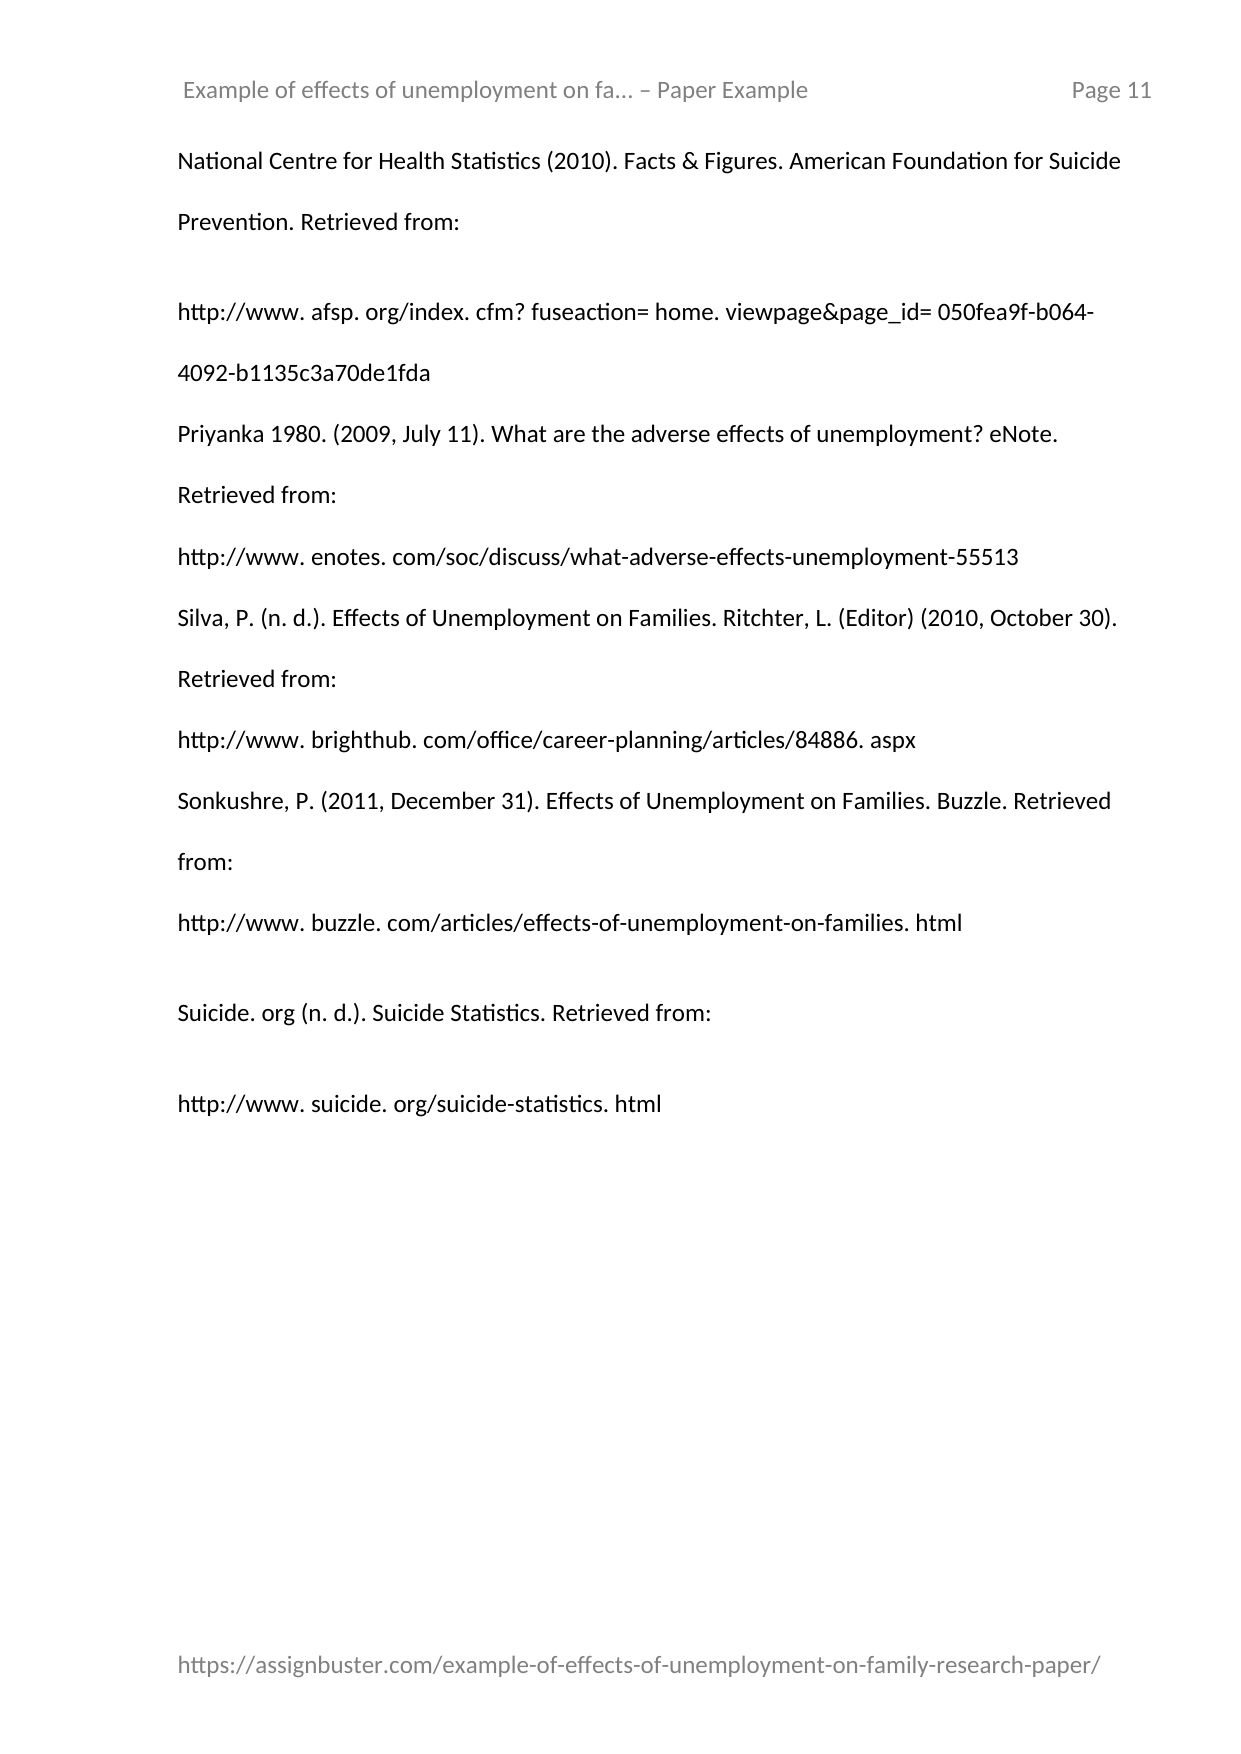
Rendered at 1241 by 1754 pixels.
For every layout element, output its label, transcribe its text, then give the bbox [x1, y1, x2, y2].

text http://www. suicide. org/suicide-statistics. html [177, 1088, 1152, 1118]
text http://www. afsp. org/index. cfm? fuseaction= home. viewpage&page_id= 050fea9f-b064-4092-b1135c3a70de1fda Priyanka 1980. (2009, July 11). What are the adverse effects of unemployment? eNote. Retrieved from: http://www. enotes. com/soc/discuss/what-adverse-effects-unemployment-55513 Silva, P. (n. d.). Effects of Unemployment on Families. Ritchter, L. (Editor) (2010, October 30). Retrieved from: http://www. brighthub. com/office/career-planning/articles/84886. aspx Sonkushre, P. (2011, December 31). Effects of Unemployment on Families. Buzzle. Retrieved from: http://www. buzzle. com/articles/effects-of-unemployment-on-families. html [177, 297, 1152, 937]
text National Centre for Health Statistics (2010). Facts & Figures. American Foundation for Suicide Prevention. Retrieved from: [177, 145, 1152, 237]
text Suicide. org (n. d.). Suicide Statistics. Retrieved from: [177, 997, 1152, 1028]
